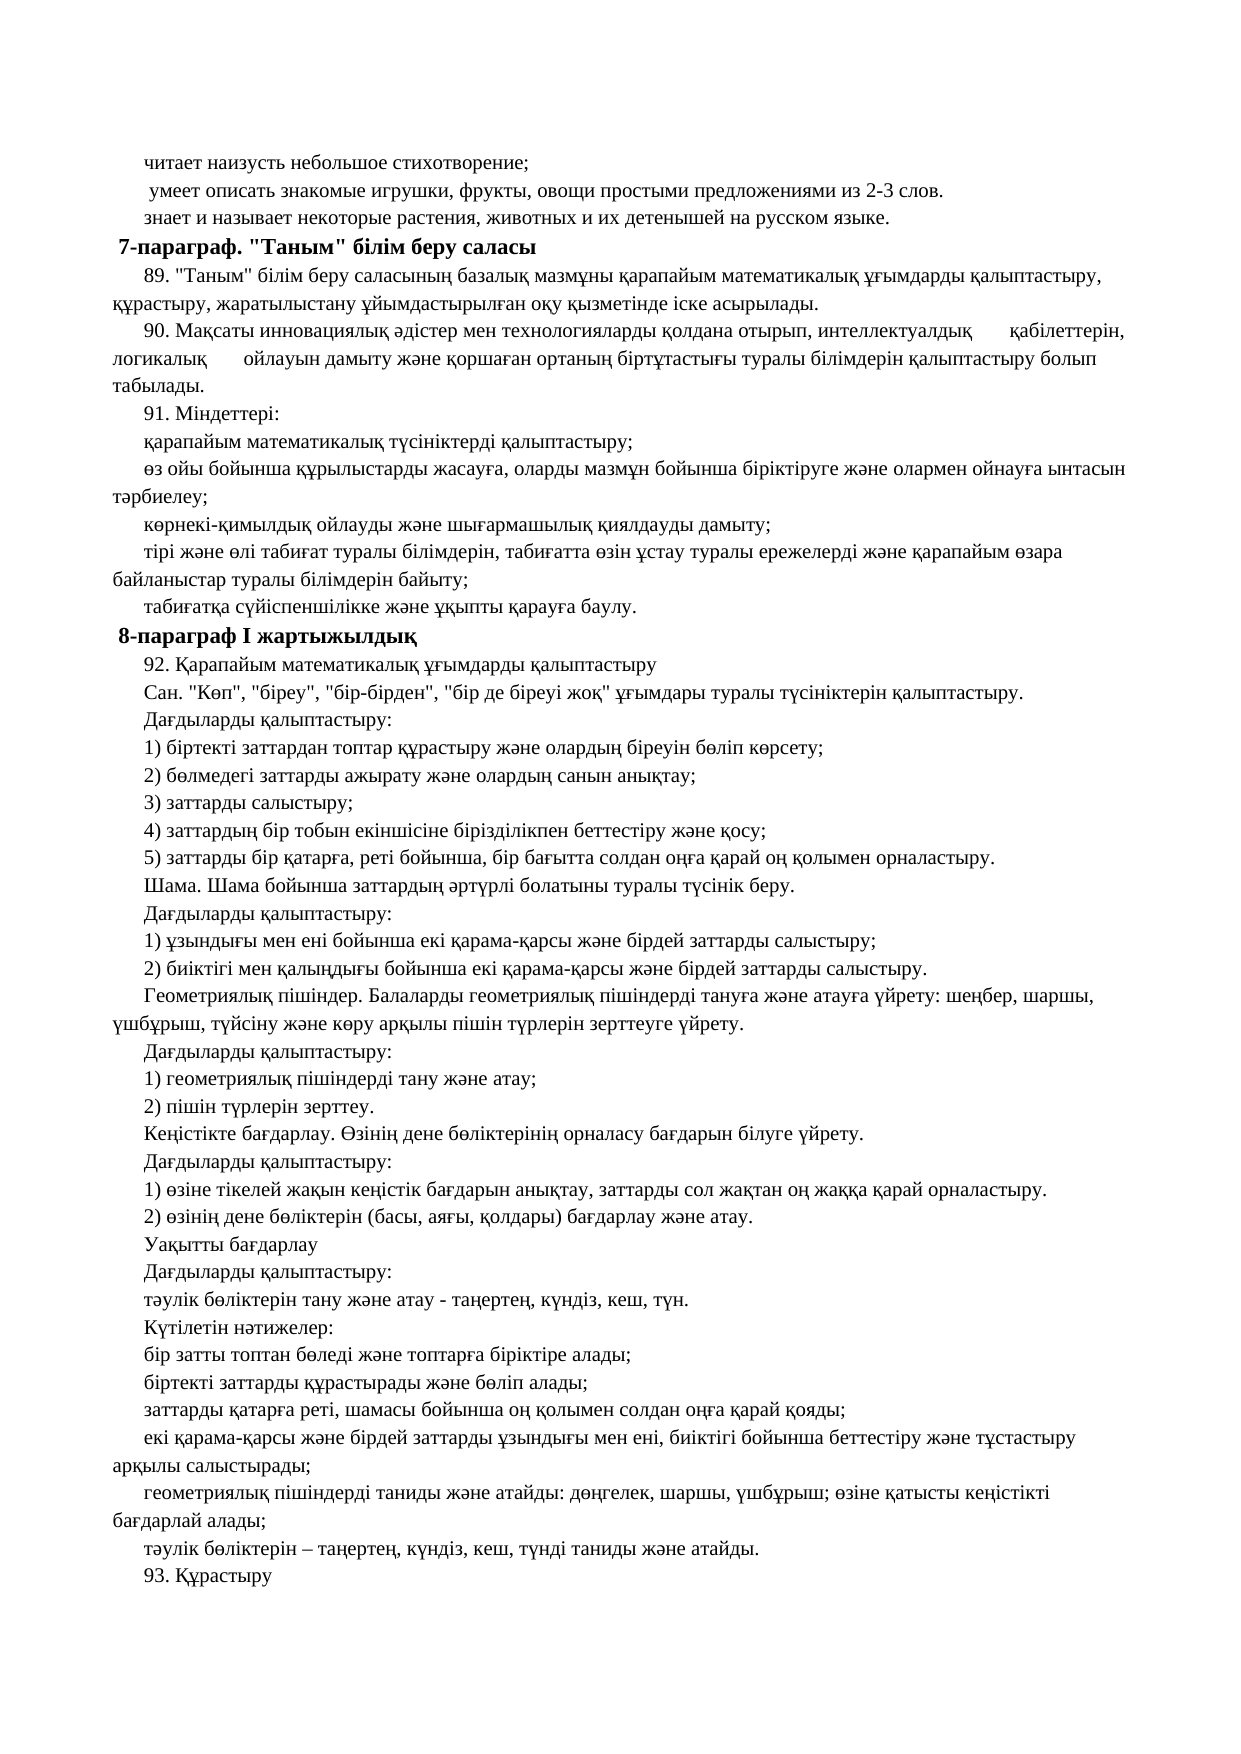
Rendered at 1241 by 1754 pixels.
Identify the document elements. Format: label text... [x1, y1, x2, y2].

text 8-параграф І жартыжылдық [112, 622, 1128, 648]
text Дағдыларды қалыптастыру: [112, 901, 1128, 924]
text көрнекі-қимылдық ойлауды және шығармашылық қиялдауды дамыту; [112, 511, 1128, 536]
text заттарды қатарға реті, шамасы бойынша оң қолымен солдан оңға қарай қояды; [112, 1397, 1128, 1421]
text 2) биіктігі мен қалыңдығы бойынша екі қарама-қарсы және бірдей заттарды салыстыру. [112, 956, 1128, 980]
text 89. "Таным" білім беру саласының базалық мазмұны қарапайым математикалық ұғымдарды қалыптастыру, құрастыру, жаратылыстану ұйымдастырылған оқу қызметінде іске асырылады. [112, 263, 1128, 315]
text 1) өзіне тікелей жақын кеңістік бағдарын анықтау, заттарды сол жақтан оң жаққа қарай орналастыру. [112, 1177, 1128, 1201]
text Сан. "Көп", "біреу", "бір-бірден", "бір де біреуі жоқ" ұғымдары туралы түсініктерін қалыптастыру. [112, 680, 1128, 704]
text Дағдыларды қалыптастыру: [112, 1149, 1128, 1173]
text 2) өзінің дене бөліктерін (басы, аяғы, қолдары) бағдарлау және атау. [112, 1204, 1128, 1228]
text екі қарама-қарсы және бірдей заттарды ұзындығы мен ені, биіктігі бойынша беттестіру және тұстастыру арқылы салыстырады; [112, 1425, 1128, 1477]
text читает наизусть небольшое стихотворение; [112, 150, 1128, 174]
text біртекті заттарды құрастырады және бөліп алады; [112, 1370, 1128, 1394]
text 4) заттардың бір тобын екіншісіне бірізділікпен беттестіру және қосу; [112, 818, 1128, 842]
text 5) заттарды бір қатарға, реті бойынша, бір бағытта солдан оңға қарай оң қолымен орналастыру. [112, 845, 1128, 869]
text Дағдыларды қалыптастыру: [112, 1259, 1128, 1283]
text Дағдыларды қалыптастыру: [112, 1038, 1128, 1063]
text тәулік бөліктерін тану және атау - таңертең, күндіз, кеш, түн. [112, 1287, 1128, 1311]
text Геометриялық пішіндер. Балаларды геометриялық пішіндерді тануға және атауға үйрету: шеңбер, шаршы, үшбұрыш, түйсіну және көру арқылы пішін түрлерін зерттеуге үйрету. [112, 983, 1128, 1035]
text Уақытты бағдарлау [112, 1232, 1128, 1256]
text 3) заттарды салыстыру; [112, 790, 1128, 814]
text 1) ұзындығы мен ені бойынша екі қарама-қарсы және бірдей заттарды салыстыру; [112, 928, 1128, 952]
text 2) бөлмедегі заттарды ажырату және олардың санын анықтау; [112, 762, 1128, 787]
text табиғатқа сүйіспеншілікке және ұқыпты қарауға баулу. [112, 594, 1128, 618]
text тәулік бөліктерін – таңертең, күндіз, кеш, түнді таниды және атайды. [112, 1535, 1128, 1559]
text 90. Мақсаты инновациялық әдістер мен технологияларды қолдана отырып, интеллектуалдық қабілеттерін, логикалық ойлауын дамыту және қоршаған ортаның біртұтастығы туралы білімдерін қалыптастыру болып табылады. [112, 318, 1128, 397]
text 91. Міндеттері: [112, 401, 1128, 425]
text Күтілетін нәтижелер: [112, 1314, 1128, 1339]
text тірі және өлі табиғат туралы білімдерін, табиғатта өзін ұстау туралы ережелерді және қарапайым өзара байланыстар туралы білімдерін байыту; [112, 539, 1128, 591]
text өз ойы бойынша құрылыстарды жасауға, оларды мазмұн бойынша біріктіруге және олармен ойнауға ынтасын тәрбиелеу; [112, 456, 1128, 508]
text 1) геометриялық пішіндерді тану және атау; [112, 1066, 1128, 1090]
text Дағдыларды қалыптастыру: [112, 707, 1128, 731]
text Кеңістікте бағдарлау. Өзінің дене бөліктерінің орналасу бағдарын білуге үйрету. [112, 1121, 1128, 1145]
text 93. Құрастыру [112, 1563, 1128, 1587]
text 2) пішін түрлерін зерттеу. [112, 1094, 1128, 1118]
text умеет описать знакомые игрушки, фрукты, овощи простыми предложениями из 2-3 слов. [112, 178, 1128, 202]
text знает и называет некоторые растения, животных и их детенышей на русском языке. [112, 205, 1128, 229]
text 1) біртекті заттардан топтар құрастыру және олардың біреуін бөліп көрсету; [112, 735, 1128, 759]
text 92. Қарапайым математикалық ұғымдарды қалыптастыру [112, 652, 1128, 676]
text бір затты топтан бөледі және топтарға біріктіре алады; [112, 1342, 1128, 1366]
text Шама. Шама бойынша заттардың әртүрлі болатыны туралы түсінік беру. [112, 873, 1128, 897]
text геометриялық пішіндерді таниды және атайды: дөңгелек, шаршы, үшбұрыш; өзіне қатысты кеңістікті бағдарлай алады; [112, 1480, 1128, 1532]
text 7-параграф. "Таным" білім беру саласы [112, 233, 1128, 259]
text қарапайым математикалық түсініктерді қалыптастыру; [112, 429, 1128, 453]
